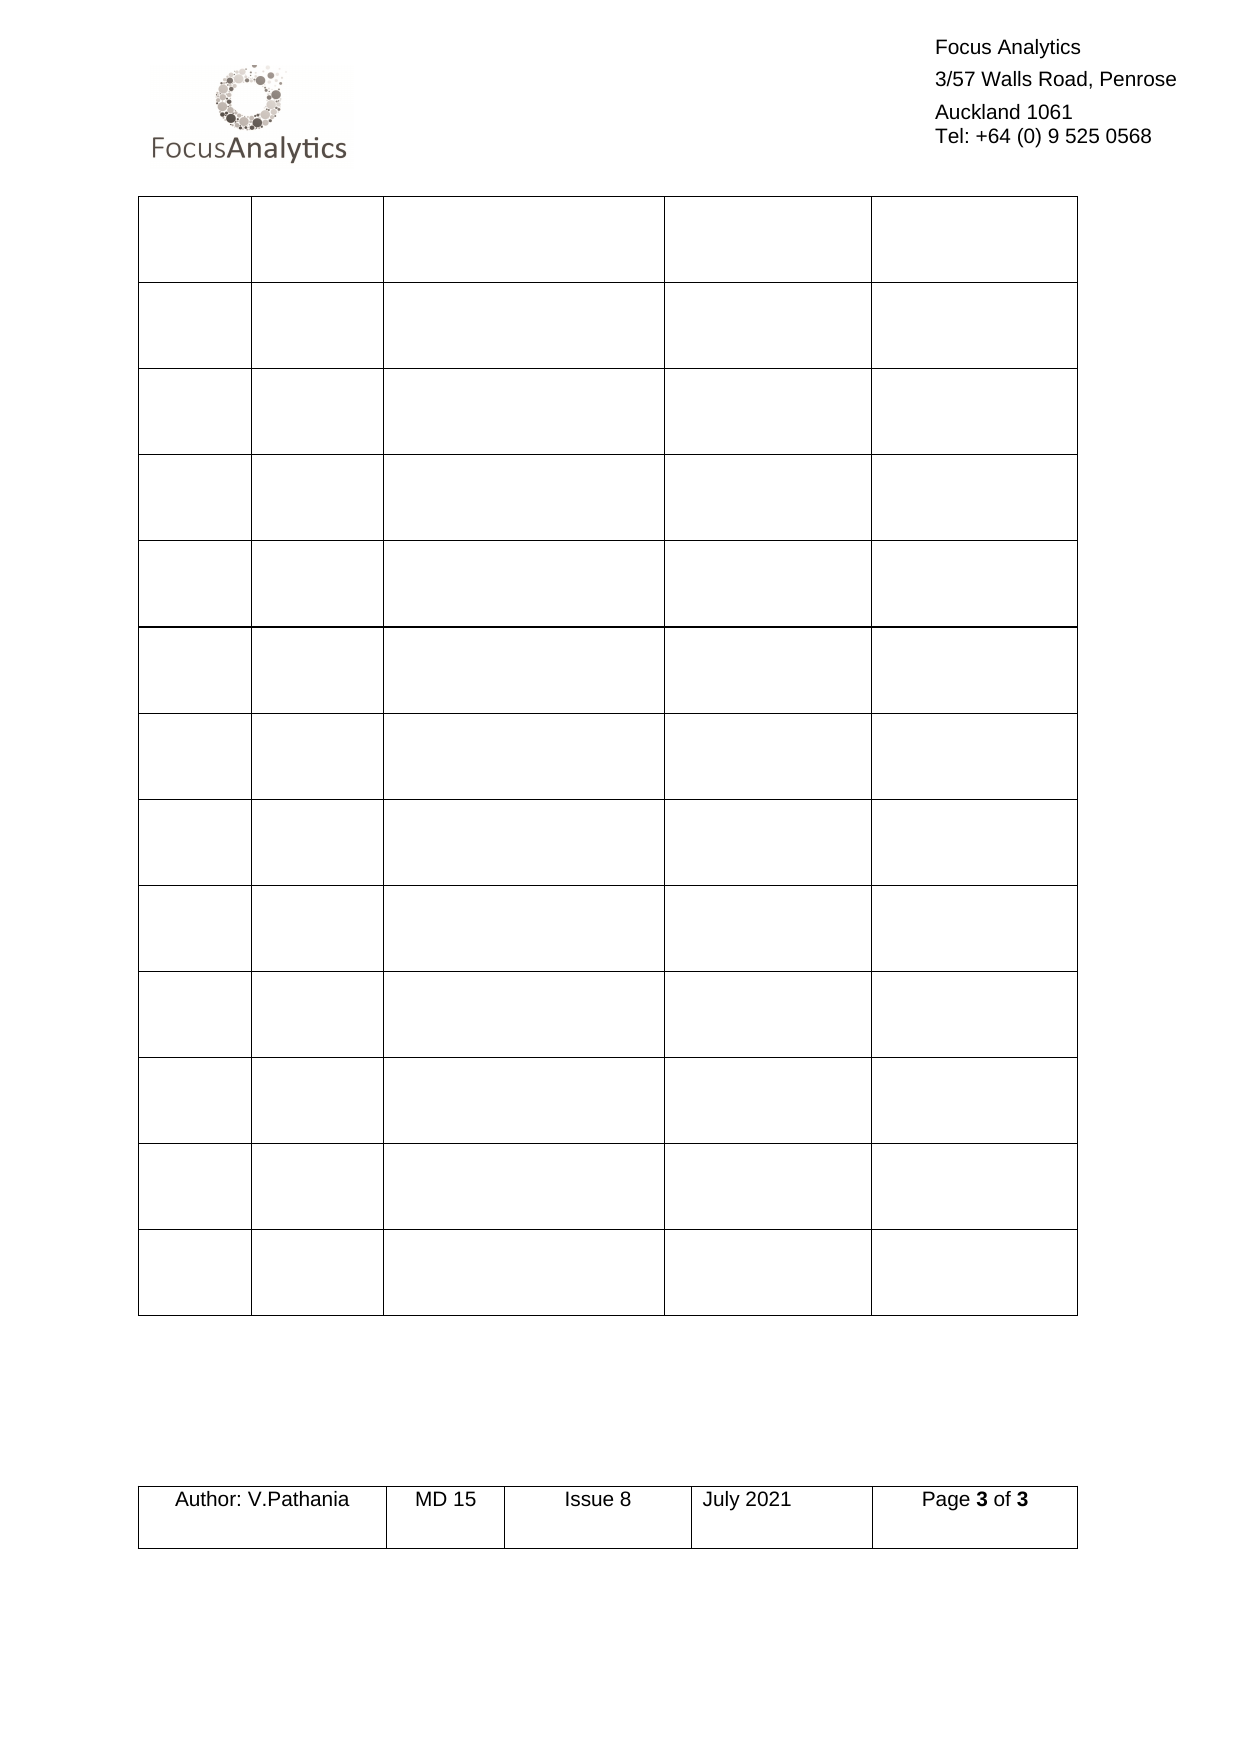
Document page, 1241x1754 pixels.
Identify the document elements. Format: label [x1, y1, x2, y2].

table_cell [384, 369, 664, 454]
table_cell [872, 369, 1077, 454]
table_cell [139, 972, 251, 1057]
table_cell [384, 972, 664, 1057]
table_cell [384, 714, 664, 798]
table_cell [139, 1230, 251, 1315]
table_cell [252, 1230, 383, 1315]
table_cell [384, 455, 664, 540]
table_cell [872, 628, 1077, 712]
table_cell [872, 1058, 1077, 1143]
table_cell [139, 283, 251, 368]
table_cell [252, 886, 383, 971]
table_cell [665, 1058, 871, 1143]
table_cell [252, 369, 383, 454]
table_cell [384, 283, 664, 368]
table_cell [139, 197, 251, 282]
table_cell [252, 283, 383, 368]
table_cell [384, 800, 664, 884]
table_cell [252, 1144, 383, 1229]
table_cell [665, 972, 871, 1057]
table_cell [872, 1230, 1077, 1315]
table_cell [872, 1144, 1077, 1229]
table_cell [384, 886, 664, 971]
table_cell [252, 972, 383, 1057]
table_cell [872, 283, 1077, 368]
table_cell [384, 1230, 664, 1315]
table_cell [665, 197, 871, 282]
table_cell [665, 714, 871, 798]
table_cell [665, 541, 871, 626]
table_cell [139, 800, 251, 884]
table_cell [872, 972, 1077, 1057]
table_cell [872, 541, 1077, 626]
table_cell [139, 455, 251, 540]
table_cell [252, 197, 383, 282]
table_cell [665, 369, 871, 454]
table_cell [384, 1058, 664, 1143]
table_cell [665, 886, 871, 971]
table_cell [139, 886, 251, 971]
table_cell [252, 714, 383, 798]
table_cell [139, 541, 251, 626]
table_cell [665, 283, 871, 368]
table_cell [252, 1058, 383, 1143]
table_cell [139, 1058, 251, 1143]
table_cell [665, 628, 871, 712]
table_cell [665, 455, 871, 540]
table_cell [872, 886, 1077, 971]
table_cell [252, 628, 383, 712]
table_cell [252, 800, 383, 884]
table_cell [872, 800, 1077, 884]
picture [150, 65, 354, 169]
table_cell [384, 541, 664, 626]
table_cell [872, 455, 1077, 540]
table_cell [665, 1230, 871, 1315]
table_cell [384, 1144, 664, 1229]
table_cell [252, 455, 383, 540]
table_cell [384, 197, 664, 282]
table_cell [139, 714, 251, 798]
table_cell [665, 800, 871, 884]
table_cell [252, 541, 383, 626]
table_cell [872, 714, 1077, 798]
table_cell [139, 1144, 251, 1229]
table_cell [139, 369, 251, 454]
table_cell [139, 628, 251, 712]
table_cell [872, 197, 1077, 282]
table_cell [384, 628, 664, 712]
table_cell [665, 1144, 871, 1229]
